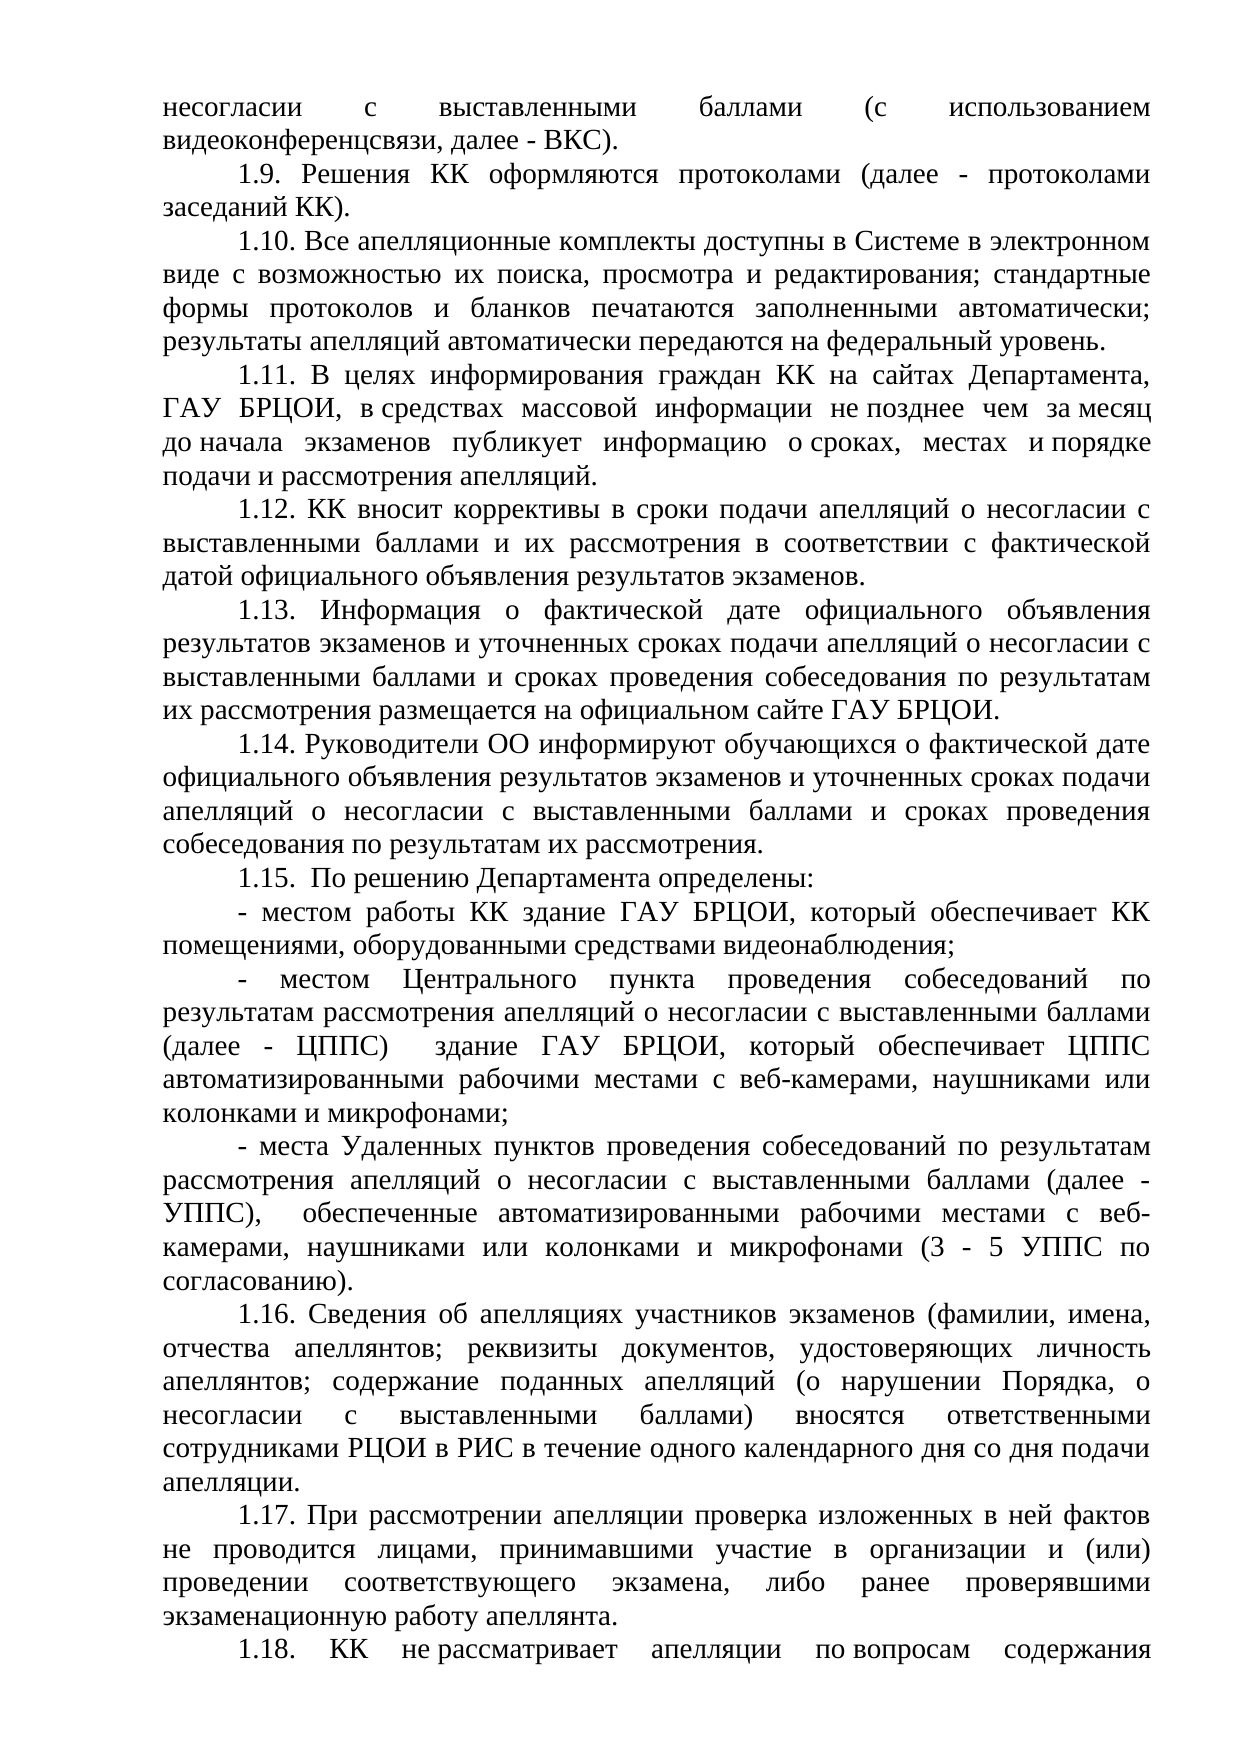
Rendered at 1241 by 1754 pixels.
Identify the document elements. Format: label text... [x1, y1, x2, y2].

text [162, 1632, 1152, 1665]
text 1.14. Руководители ОО информируют обучающихся о фактической дате официального объявления результатов экзаменов и уточненных сроках подачи апелляций о несогласии с выставленными баллами и сроках проведения собеседования по результатам их рассмотрения. [162, 726, 1152, 860]
text - местом Центрального пункта проведения собеседований по результатам рассмотрения апелляций о несогласии с выставленными баллами (далее - ЦППС) здание ГАУ БРЦОИ, который обеспечивает ЦППС автоматизированными рабочими местами с веб-камерами, наушниками или колонками и микрофонами; [162, 961, 1152, 1128]
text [162, 89, 1152, 156]
text 1.17. При рассмотрении апелляции проверка изложенных в ней фактов не проводится лицами, принимавшими участие в организации и (или) проведении соответствующего экзамена, либо ранее проверявшими экзаменационную работу апеллянта. [162, 1497, 1152, 1632]
text 1.13. Информация о фактической дате официального объявления результатов экзаменов и уточненных сроках подачи апелляций о несогласии с выставленными баллами и сроках проведения собеседования по результатам их рассмотрения размещается на официальном сайте ГАУ БРЦОИ. [162, 592, 1152, 726]
text 1.15. По решению Департамента определены: [162, 860, 1152, 894]
text 1.12. КК вносит коррективы в сроки подачи апелляций о несогласии с выставленными баллами и их рассмотрения в соответствии с фактической датой официального объявления результатов экзаменов. [162, 491, 1152, 592]
text 1.16. Сведения об апелляциях участников экзаменов (фамилии, имена, отчества апеллянтов; реквизиты документов, удостоверяющих личность апеллянтов; содержание поданных апелляций (о нарушении Порядка, о несогласии с выставленными баллами) вносятся ответственными сотрудниками РЦОИ в РИС в течение одного календарного дня со дня подачи апелляции. [162, 1296, 1152, 1497]
text 1.10. Все апелляционные комплекты доступны в Системе в электронном виде с возможностью их поиска, просмотра и редактирования; стандартные формы протоколов и бланков печатаются заполненными автоматически; результаты апелляций автоматически передаются на федеральный уровень. [162, 223, 1152, 357]
text - места Удаленных пунктов проведения собеседований по результатам рассмотрения апелляций о несогласии с выставленными баллами (далее - УППС), обеспеченные автоматизированными рабочими местами с веб-камерами, наушниками или колонками и микрофонами (3 - 5 УППС по согласованию). [162, 1128, 1152, 1296]
text - местом работы КК здание ГАУ БРЦОИ, который обеспечивает КК помещениями, оборудованными средствами видеонаблюдения; [162, 894, 1152, 961]
text 1.11. В целях информирования граждан КК на сайтах Департамента, ГАУ БРЦОИ, в средствах массовой информации не позднее чем за месяц до начала экзаменов публикует информацию о сроках, местах и порядке подачи и рассмотрения апелляций. [162, 357, 1152, 491]
text 1.9. Решения КК оформляются протоколами (далее - протоколами заседаний КК). [162, 156, 1152, 223]
